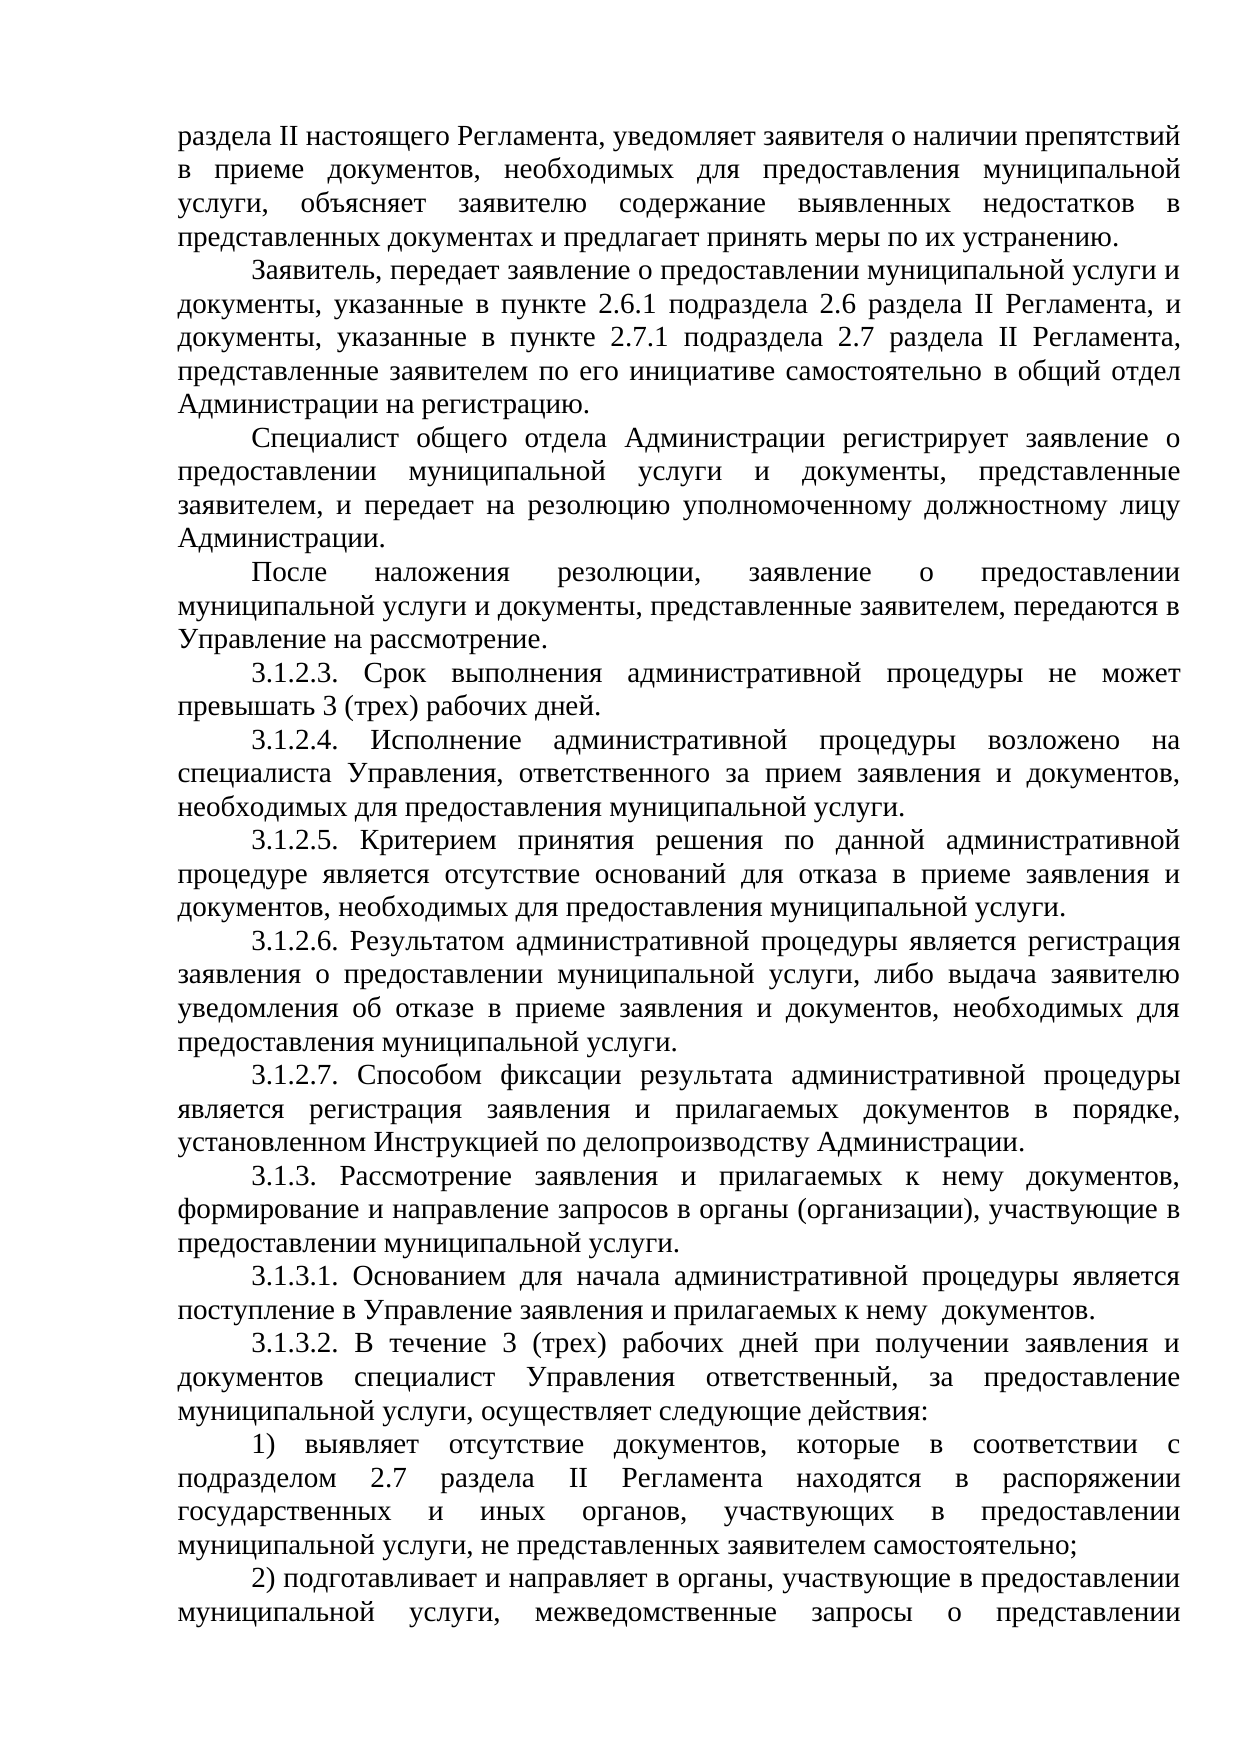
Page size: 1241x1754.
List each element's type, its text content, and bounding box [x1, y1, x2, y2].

text 3.1.2.6. Результатом административной процедуры является регистрация заявления о предоставлении муниципальной услуги, либо выдача заявителю уведомления об отказе в приеме заявления и документов, необходимых для предоставления муниципальной услуги. [177, 923, 1181, 1057]
text 3.1.2.7. Способом фиксации результата административной процедуры является регистрация заявления и прилагаемых документов в порядке, установленном Инструкцией по делопроизводству Администрации. [177, 1057, 1181, 1158]
text 3.1.3.1. Основанием для начала административной процедуры является поступление в Управление заявления и прилагаемых к нему документов. [177, 1258, 1181, 1326]
text 3.1.3.2. В течение 3 (трех) рабочих дней при получении заявления и документов специалист Управления ответственный, за предоставление муниципальной услуги, осуществляет следующие действия: [177, 1326, 1181, 1426]
text 3.1.2.3. Срок выполнения административной процедуры не может превышать 3 (трех) рабочих дней. [177, 655, 1181, 722]
text После наложения резолюции, заявление о предоставлении муниципальной услуги и документы, представленные заявителем, передаются в Управление на рассмотрение. [177, 554, 1181, 655]
text Специалист общего отдела Администрации регистрирует заявление о предоставлении муниципальной услуги и документы, представленные заявителем, и передает на резолюцию уполномоченному должностному лицу Администрации. [177, 420, 1181, 554]
text 3.1.2.4. Исполнение административной процедуры возложено на специалиста Управления, ответственного за прием заявления и документов, необходимых для предоставления муниципальной услуги. [177, 722, 1181, 822]
text 3.1.2.5. Критерием принятия решения по данной административной процедуре является отсутствие оснований для отказа в приеме заявления и документов, необходимых для предоставления муниципальной услуги. [177, 822, 1181, 923]
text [177, 1560, 1181, 1627]
text Заявитель, передает заявление о предоставлении муниципальной услуги и документы, указанные в пункте 2.6.1 подраздела 2.6 раздела II Регламента, и документы, указанные в пункте 2.7.1 подраздела 2.7 раздела II Регламента, представленные заявителем по его инициативе самостоятельно в общий отдел Администрации на регистрацию. [177, 252, 1181, 420]
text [177, 118, 1181, 252]
text 3.1.3. Рассмотрение заявления и прилагаемых к нему документов, формирование и направление запросов в органы (организации), участвующие в предоставлении муниципальной услуги. [177, 1158, 1181, 1258]
text 1) выявляет отсутствие документов, которые в соответствии с подразделом 2.7 раздела II Регламента находятся в распоряжении государственных и иных органов, участвующих в предоставлении муниципальной услуги, не представленных заявителем самостоятельно; [177, 1426, 1181, 1560]
